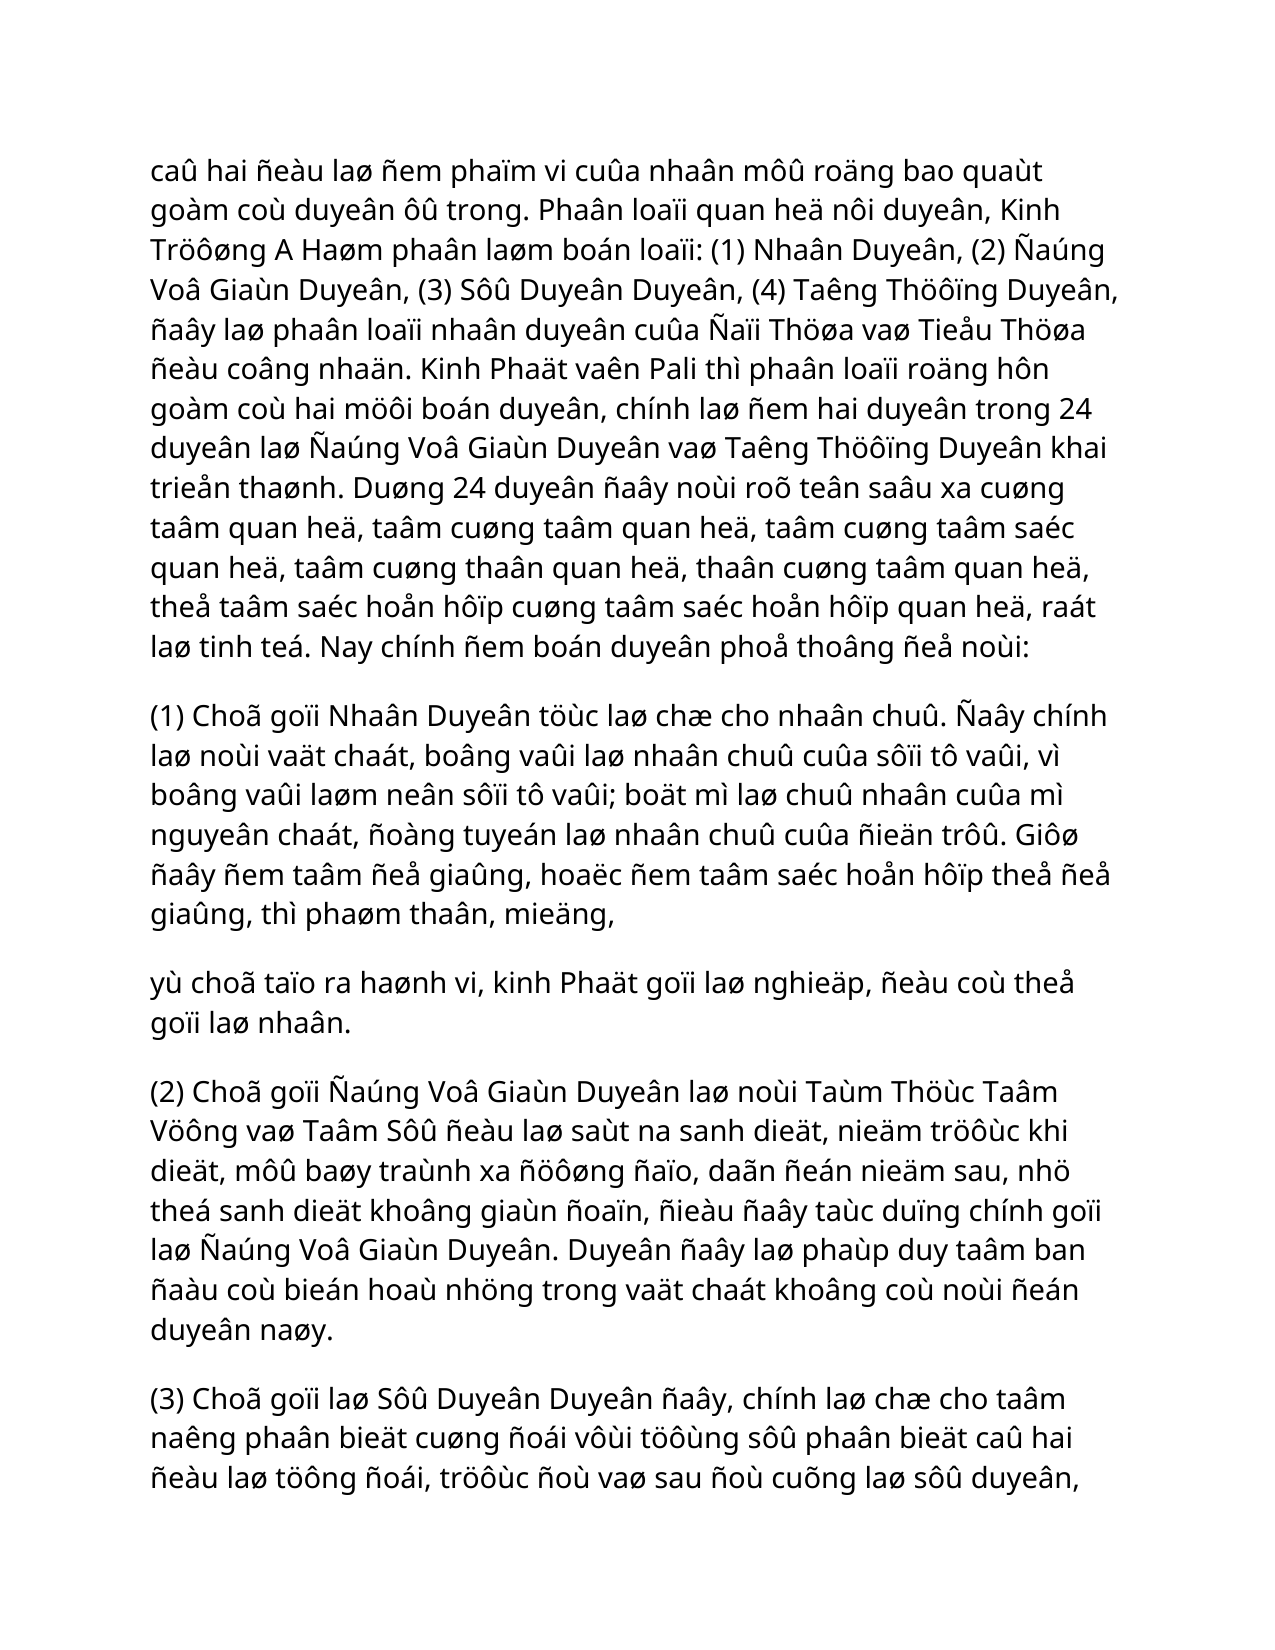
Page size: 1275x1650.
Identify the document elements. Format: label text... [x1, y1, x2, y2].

text (2) Choã goïi Ñaúng Voâ Giaùn Duyeân laø noùi Taùm Thöùc Taâm Vöông vaø Taâm Sôû ñeàu laø saùt na sanh dieät, nieäm tröôùc khi dieät, môû baøy traùnh xa ñöôøng ñaïo, daãn ñeán nieäm sau, nhö theá sanh dieät khoâng giaùn ñoaïn, ñieàu ñaây taùc duïng chính goïi laø Ñaúng Voâ Giaùn Duyeân. Duyeân ñaây laø phaùp duy taâm ban ñaàu coù bieán hoaù nhöng trong vaät chaát khoâng coù noùi ñeán duyeân naøy. [150, 1071, 1125, 1349]
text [150, 150, 1125, 666]
text (1) Choã goïi Nhaân Duyeân töùc laø chæ cho nhaân chuû. Ñaây chính laø noùi vaät chaát, boâng vaûi laø nhaân chuû cuûa sôïi tô vaûi, vì boâng vaûi laøm neân sôïi tô vaûi; boät mì laø chuû nhaân cuûa mì nguyeân chaát, ñoàng tuyeán laø nhaân chuû cuûa ñieän trôû. Giôø ñaây ñem taâm ñeå giaûng, hoaëc ñem taâm saéc hoån hôïp theå ñeå giaûng, thì phaøm thaân, mieäng, [150, 695, 1125, 933]
text yù choã taïo ra haønh vi, kinh Phaät goïi laø nghieäp, ñeàu coù theå goïi laø nhaân. [150, 962, 1125, 1042]
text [150, 1378, 1125, 1497]
